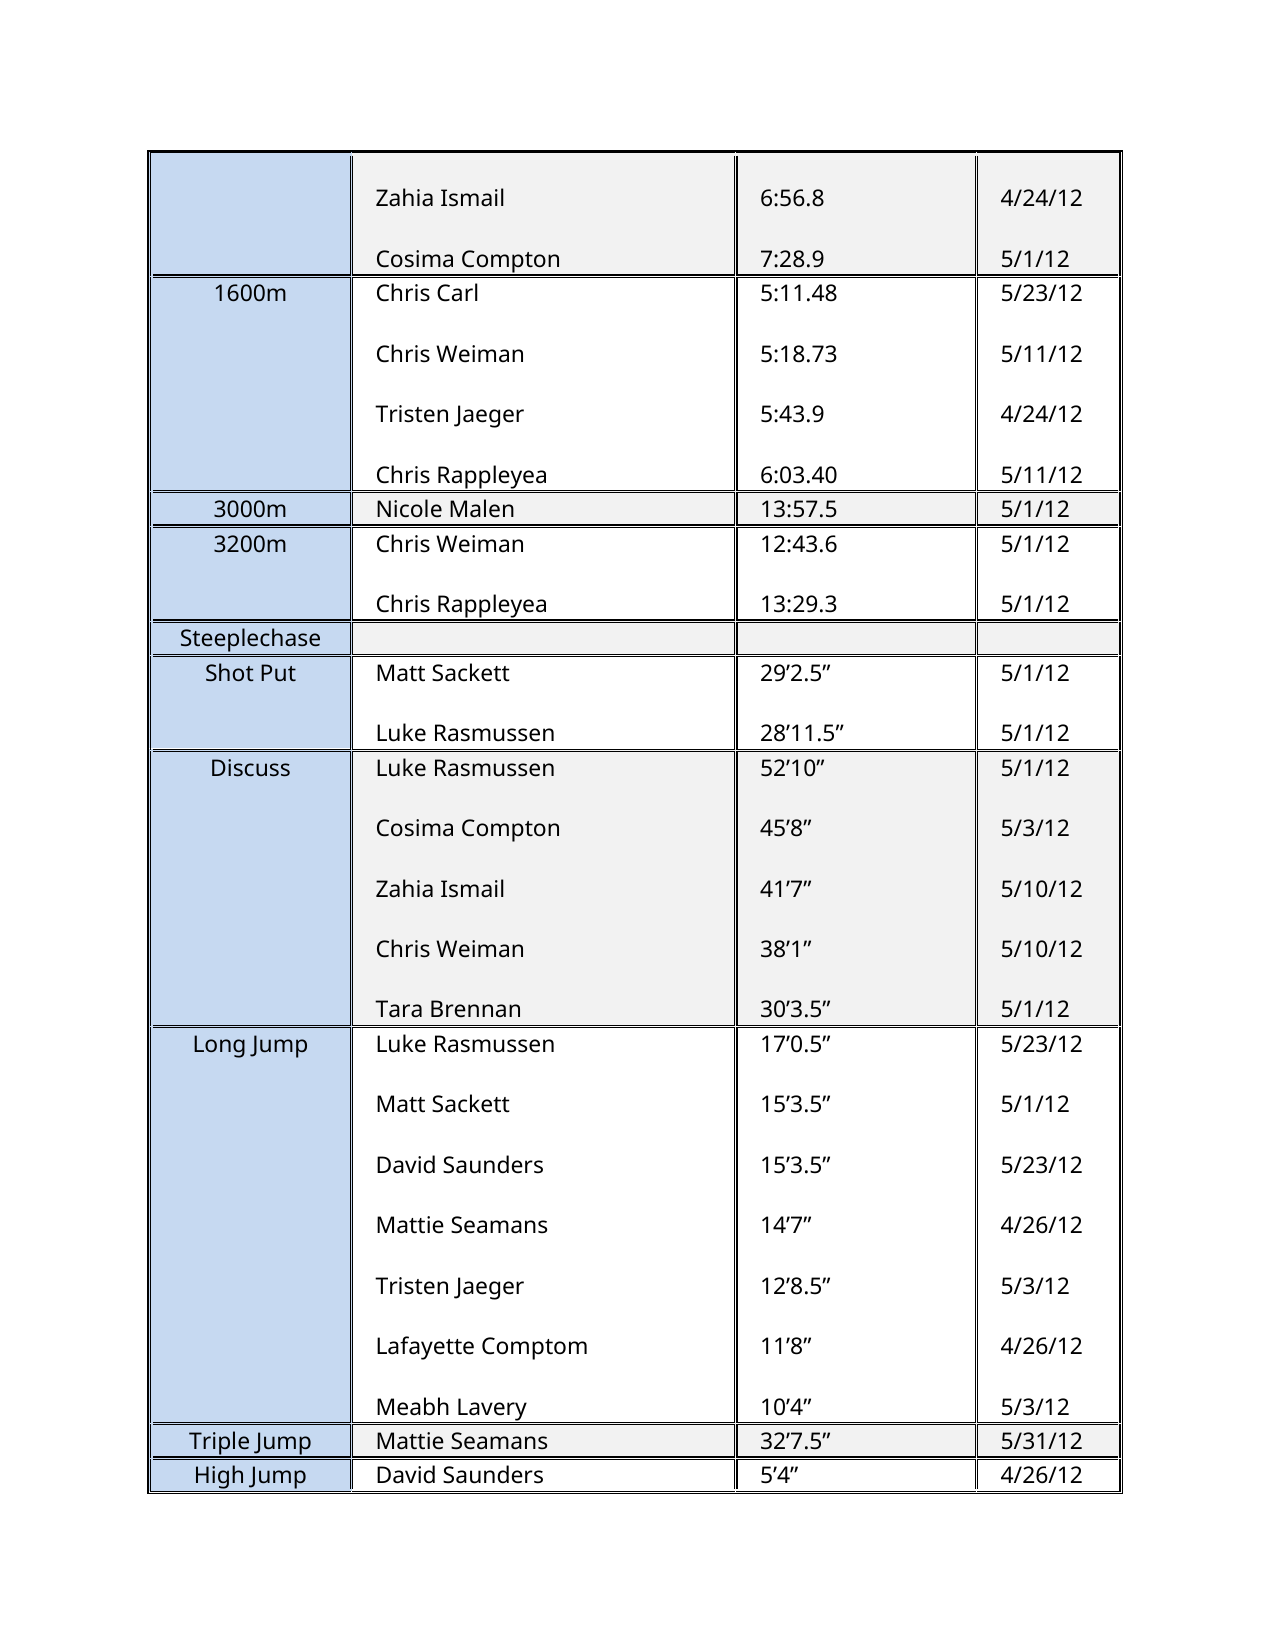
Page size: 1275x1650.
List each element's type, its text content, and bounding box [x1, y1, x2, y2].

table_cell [352, 152, 736, 274]
table_cell Chris Carl Chris Weiman Tristen Jaeger Chris Rappleyea [353, 278, 734, 490]
table_cell Luke Rasmussen Matt Sackett David Saunders Mattie Seamans Tristen Jaeger Lafayette Comptom Meabh Lavery [353, 1028, 734, 1422]
table_cell Mattie Seamans [353, 1425, 734, 1456]
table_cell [352, 1456, 736, 1491]
table_cell 3200m [151, 524, 350, 619]
table_cell 5/1/12 [977, 490, 1121, 524]
table_cell 32’7.5” [738, 1425, 975, 1456]
table_cell 5/1/12 5/1/12 [977, 654, 1121, 748]
table_cell Steeplechase [151, 619, 350, 654]
table_cell Triple Jump [149, 1422, 352, 1456]
table_cell 1500m [151, 153, 352, 274]
table_cell 5/23/12 5/11/12 4/24/12 5/11/12 [978, 274, 1120, 490]
table_cell Matt Sackett Luke Rasmussen [353, 657, 734, 748]
table_cell 4/26/12 4/19/12 [977, 1456, 1120, 1491]
table_cell Luke Rasmussen Cosima Compton Zahia Ismail Chris Weiman Tara Brennan [353, 752, 734, 1025]
table_cell 3000m [149, 490, 352, 524]
table_cell Shot Put [149, 654, 352, 748]
table_cell [353, 623, 734, 654]
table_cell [736, 153, 977, 274]
table_cell Nicole Malen [353, 493, 734, 524]
table_cell Discuss [151, 749, 350, 1025]
table_cell Long Jump [149, 1025, 352, 1422]
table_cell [977, 153, 1119, 274]
table_cell 5/1/12 5/3/12 5/10/12 5/10/12 5/1/12 [978, 749, 1120, 1025]
table_cell 5:11.48 5:18.73 5:43.9 6:03.40 [738, 278, 975, 490]
table_cell 29’2.5” 28’11.5” [738, 657, 975, 748]
table_cell High Jump [151, 1456, 352, 1491]
table_cell [978, 619, 1120, 654]
table_cell 5’4” 4’10” [736, 1460, 977, 1491]
table_cell 17’0.5” 15’3.5” 15’3.5” 14’7” 12’8.5” 11’8” 10’4” [738, 1028, 975, 1422]
table_cell 5/31/12 [977, 1422, 1121, 1456]
table_cell 52’10” 45’8” 41’7” 38’1” 30’3.5” [738, 752, 975, 1025]
table_cell 12:43.6 13:29.3 [738, 528, 975, 619]
table_cell 13:57.5 [738, 493, 975, 524]
table_cell Chris Weiman Chris Rappleyea [353, 528, 734, 619]
table_cell 5/1/12 5/1/12 [978, 524, 1120, 619]
table_cell [738, 623, 975, 654]
table_cell 1600m [151, 274, 350, 490]
table_cell 5/23/12 5/1/12 5/23/12 4/26/12 5/3/12 4/26/12 5/3/12 [977, 1025, 1121, 1422]
